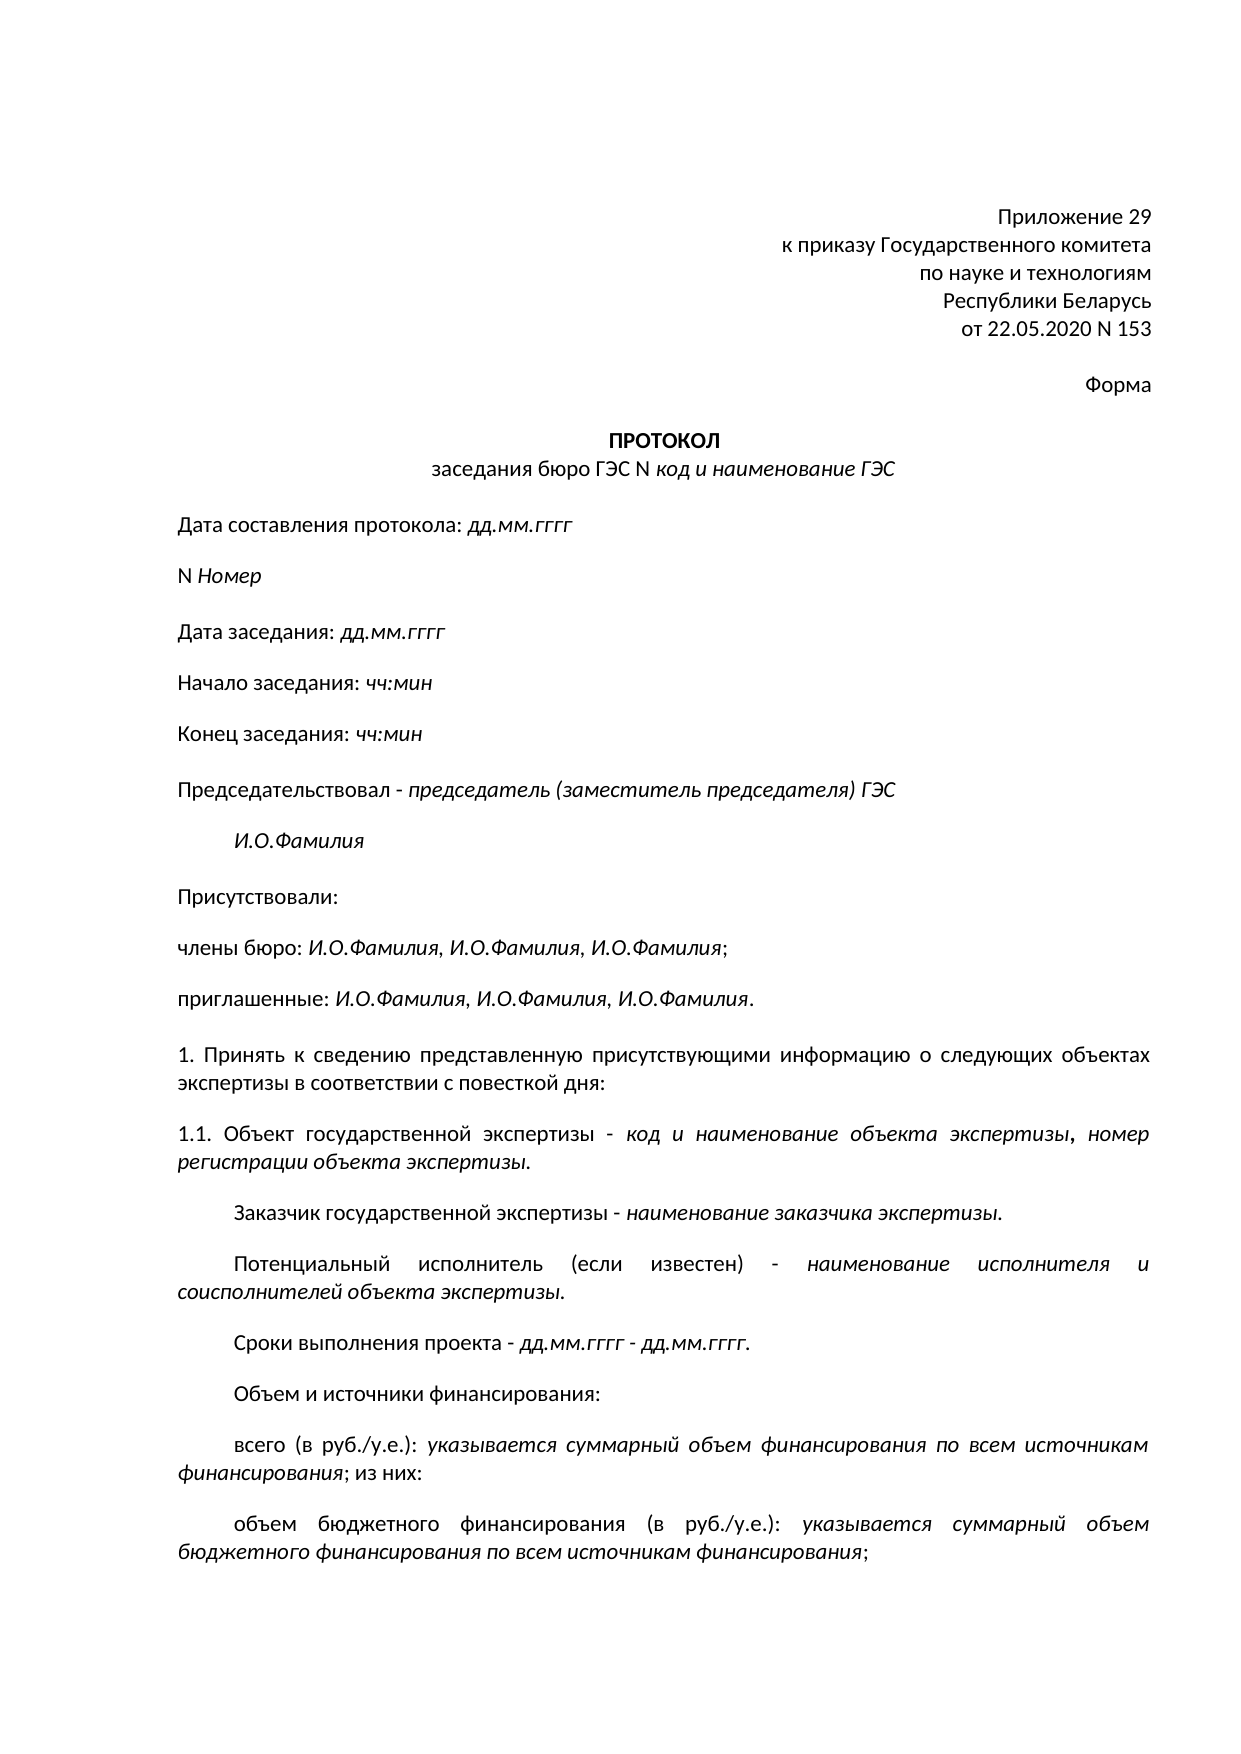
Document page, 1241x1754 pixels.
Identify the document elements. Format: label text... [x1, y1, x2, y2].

text Дата составления протокола: дд.мм.гггг [177, 510, 1152, 538]
text N Номер [177, 561, 1152, 589]
text члены бюро: И.О.Фамилия, И.О.Фамилия, И.О.Фамилия; [177, 933, 1152, 961]
text 1. Принять к сведению представленную присутствующими информацию о следующих объектах экспертизы в соответствии с повесткой дня: [177, 1040, 1152, 1096]
text Дата заседания: дд.мм.гггг [177, 617, 1152, 645]
text И.О.Фамилия [233, 826, 1152, 854]
text Сроки выполнения проекта - дд.мм.гггг - дд.мм.гггг. [177, 1328, 1152, 1356]
text Председательствовал - председатель (заместитель председателя) ГЭС [177, 775, 1152, 803]
text Республики Беларусь [177, 286, 1152, 314]
text Потенциальный исполнитель (если известен) - наименование исполнителя и соисполнителей объекта экспертизы. [177, 1249, 1152, 1305]
text приглашенные: И.О.Фамилия, И.О.Фамилия, И.О.Фамилия. [177, 984, 1152, 1012]
text объем бюджетного финансирования (в руб./у.е.): указывается суммарный объем бюджетного финансирования по всем источникам финансирования; [177, 1509, 1152, 1565]
text Объем и источники финансирования: [177, 1379, 1152, 1407]
text Приложение 29 [177, 202, 1152, 230]
text к приказу Государственного комитета [177, 230, 1152, 258]
text Заказчик государственной экспертизы - наименование заказчика экспертизы. [177, 1198, 1152, 1226]
text Форма [177, 370, 1152, 398]
text по науке и технологиям [177, 258, 1152, 286]
text Присутствовали: [177, 882, 1152, 910]
text от 22.05.2020 N 153 [177, 314, 1152, 342]
text Начало заседания: чч:мин [177, 668, 1152, 696]
text заседания бюро ГЭС N код и наименование ГЭС [177, 454, 1152, 482]
text Конец заседания: чч:мин [177, 719, 1152, 747]
text всего (в руб./у.е.): указывается суммарный объем финансирования по всем источникам финансирования; из них: [177, 1430, 1152, 1486]
text 1.1. Объект государственной экспертизы - код и наименование объекта экспертизы, номер регистрации объекта экспертизы. [177, 1119, 1152, 1175]
text ПРОТОКОЛ [177, 426, 1152, 454]
